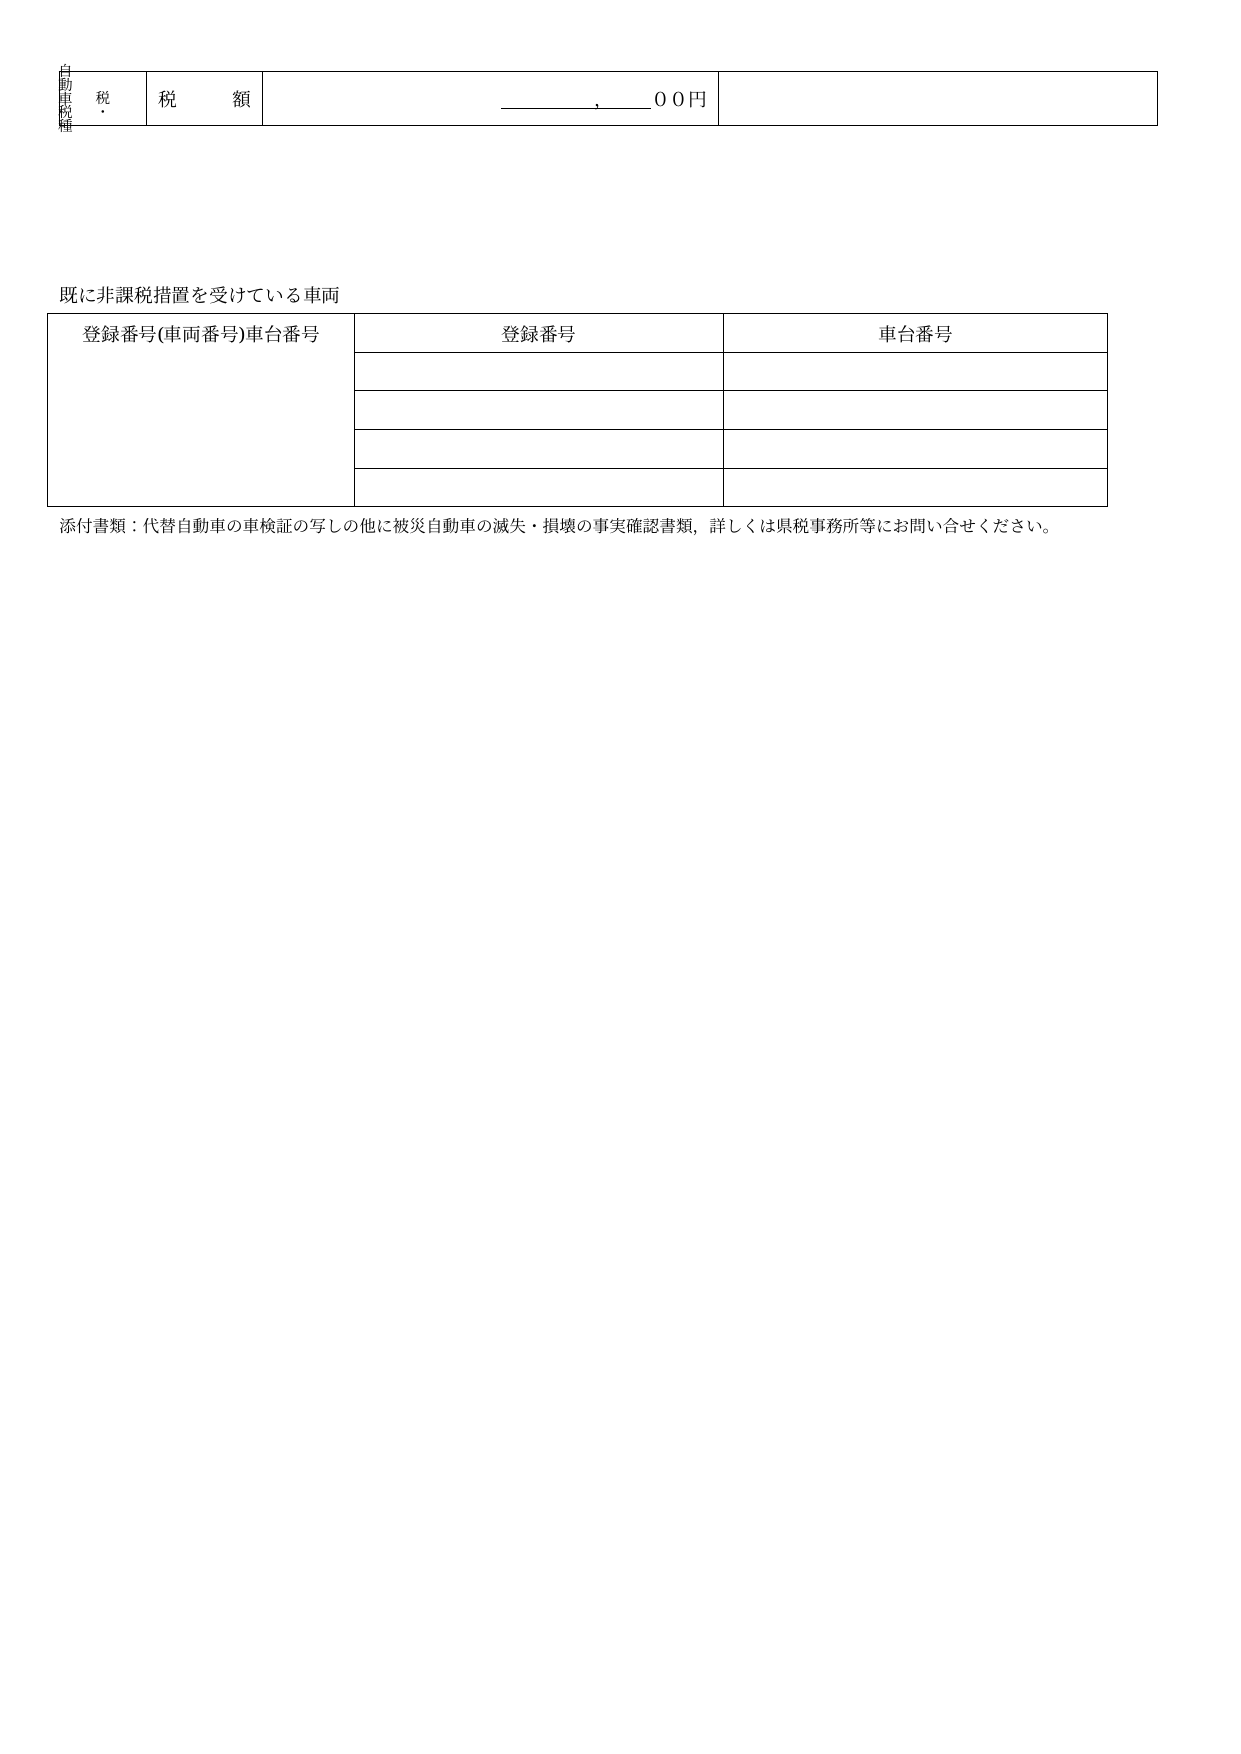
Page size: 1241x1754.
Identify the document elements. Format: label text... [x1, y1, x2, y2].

table_cell ， ００円 [263, 72, 718, 125]
text 添付書類：代替自動車の車検証の写しの他に被災自動車の滅失・損壊の事実確認書類，詳しくは県税事務所等にお問い合せください。 [59, 507, 1181, 544]
table_cell [355, 391, 723, 429]
table_header 登録番号 [355, 314, 723, 352]
table_header 車台番号 [724, 314, 1107, 352]
table_cell 税額 [147, 72, 262, 125]
table_cell [355, 469, 723, 506]
table_cell [724, 353, 1107, 390]
table_cell [355, 430, 723, 467]
table_cell [724, 391, 1107, 429]
table_cell [355, 353, 723, 390]
table_header 登録番号(車両番号)車台番号 [48, 314, 354, 506]
text 既に非課税措置を受けている車両 [59, 276, 1181, 313]
table_cell [719, 72, 1157, 125]
table_cell [724, 430, 1107, 467]
table_cell 自動車税・ 自動車税種別割 [60, 72, 146, 125]
table_cell [724, 469, 1107, 506]
